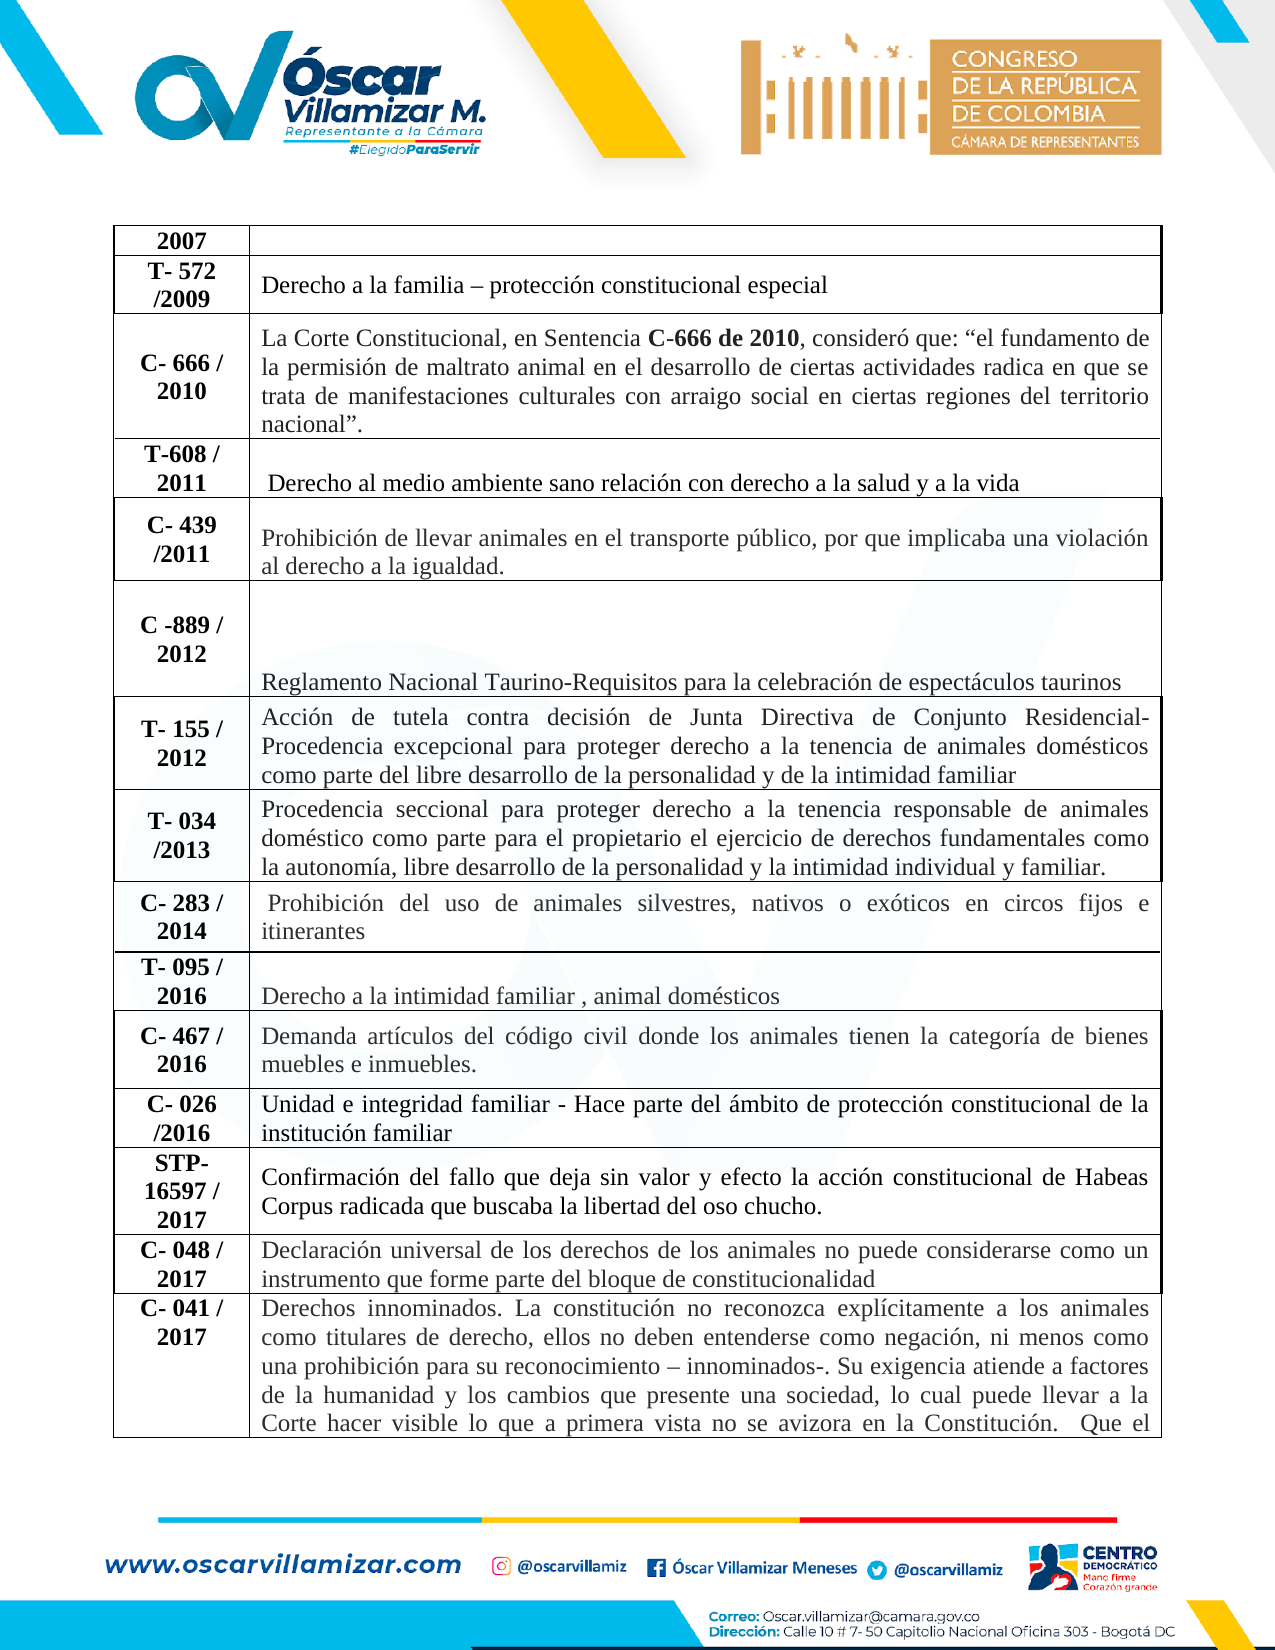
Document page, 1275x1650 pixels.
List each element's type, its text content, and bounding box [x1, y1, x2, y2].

table_cell T- 095 / 2016 [114, 951, 249, 1010]
table_cell Reglamento Nacional Taurino-Requisitos para la celebración de espectáculos taurinos [250, 581, 1161, 696]
table_cell C -889 / 2012 [114, 581, 249, 696]
table_cell Derecho a la intimidad familiar , animal domésticos [250, 951, 1161, 1010]
table_cell T- 760 / 2007 [115, 226, 249, 255]
table_cell C- 041 / 2017 [114, 1294, 249, 1437]
table_cell STP- 16597 / 2017 [115, 1148, 249, 1234]
table_cell T- 034 /2013 [115, 790, 249, 881]
table_cell Derecho al medio ambiente sano relación con derecho a la salud y a la vida [250, 438, 1161, 497]
picture [0, 0, 1275, 1650]
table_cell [250, 1294, 1161, 1437]
table_cell C- 026 /2016 [115, 1089, 249, 1147]
table_cell C- 439 /2011 [115, 498, 249, 580]
table_cell Unidad e integridad familiar - Hace parte del ámbito de protección constitucional de la institución familiar [250, 1089, 1160, 1147]
table_cell Confirmación del fallo que deja sin valor y efecto la acción constitucional de Habeas Corpus radicada que buscaba la libertad del oso chucho. [250, 1148, 1160, 1234]
table_cell Prohibición de llevar animales en el transporte público, por que implicaba una violación al derecho a la igualdad. [250, 498, 1160, 580]
table_cell Prohibición del uso de animales silvestres, nativos o exóticos en circos fijos e itinerantes [250, 882, 1161, 951]
table_cell T-608 / 2011 [114, 438, 249, 497]
table_cell C- 467 / 2016 [115, 1011, 249, 1088]
table_cell T- 155 / 2012 [115, 697, 249, 788]
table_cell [250, 226, 1160, 255]
table_cell La Corte Constitucional, en Sentencia C-666 de 2010, consideró que: “el fundamento de la permisión de maltrato animal en el desarrollo de ciertas actividades radica en que se trata de manifestaciones culturales con arraigo social en ciertas regiones del territorio nacional”. [250, 314, 1161, 438]
table_cell Demanda artículos del código civil donde los animales tienen la categoría de bienes muebles e inmuebles. [250, 1011, 1160, 1088]
table_cell Derecho a la familia – protección constitucional especial [250, 256, 1160, 313]
table_cell C- 283 / 2014 [114, 882, 249, 951]
table_cell Procedencia seccional para proteger derecho a la tenencia responsable de animales doméstico como parte para el propietario el ejercicio de derechos fundamentales como la autonomía, libre desarrollo de la personalidad y la intimidad individual y familiar. [250, 790, 1160, 881]
table_cell Acción de tutela contra decisión de Junta Directiva de Conjunto Residencial-Procedencia excepcional para proteger derecho a la tenencia de animales domésticos como parte del libre desarrollo de la personalidad y de la intimidad familiar [250, 697, 1160, 788]
table_cell C- 666 / 2010 [114, 314, 249, 438]
table_cell C- 048 / 2017 [115, 1235, 249, 1292]
table_cell T- 572 /2009 [115, 256, 249, 313]
table_cell Declaración universal de los derechos de los animales no puede considerarse como un instrumento que forme parte del bloque de constitucionalidad [250, 1235, 1160, 1292]
